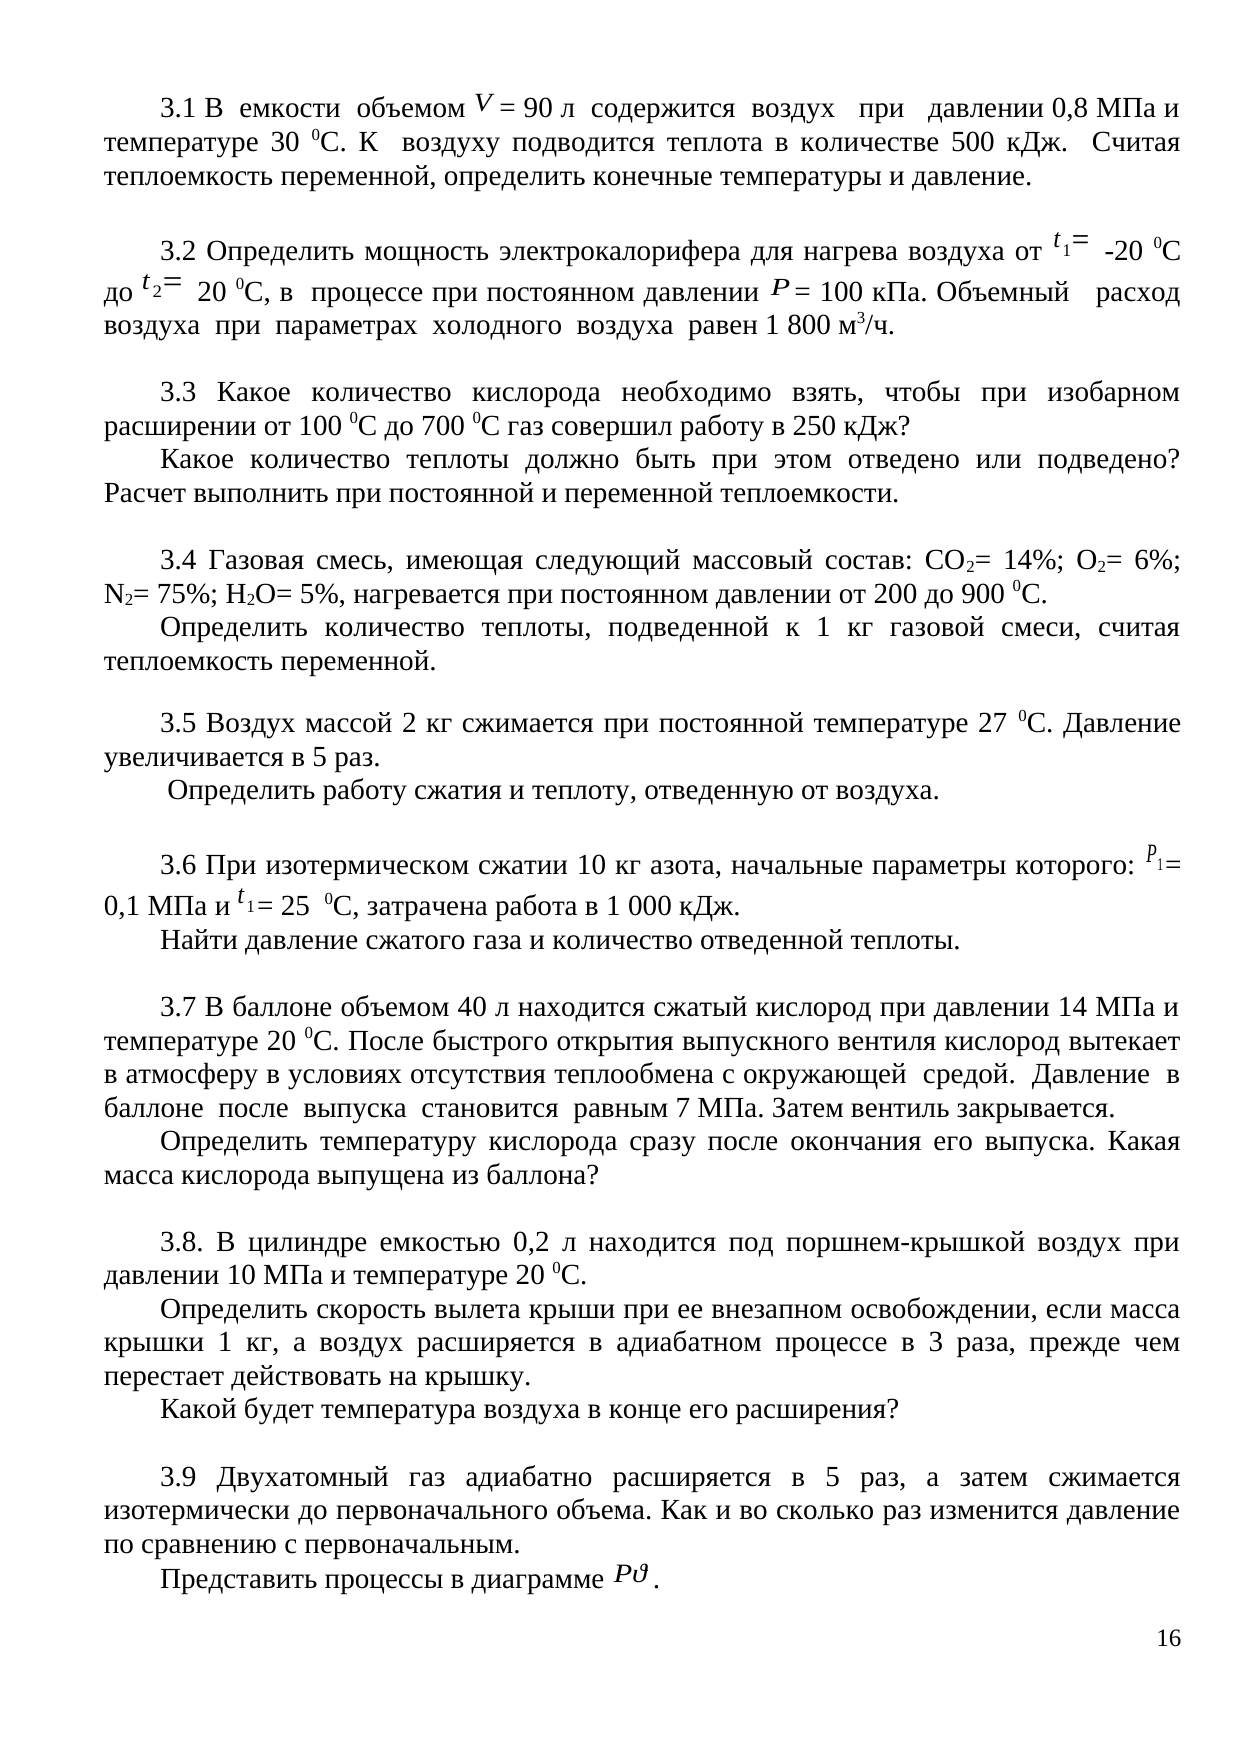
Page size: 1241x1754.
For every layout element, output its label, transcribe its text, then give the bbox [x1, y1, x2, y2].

text 3.6 При изотермическом сжатии 10 кг азота, начальные параметры которого: = 0,1 МПа и = 25 0С, затрачена работа в 1 000 кДж. [103, 839, 1181, 922]
text 3.9 Двухатомный газ адиабатно расширяется в 5 раз, а затем сжимается изотермически до первоначального объема. Как и во сколько раз изменится давление по сравнению с первоначальным. [103, 1459, 1181, 1559]
text Определить скорость вылета крыши при ее внезапном освобождении, если масса крышки 1 кг, а воздух расширяется в адиабатном процессе в 3 раза, прежде чем перестает действовать на крышку. [103, 1291, 1181, 1392]
text Найти давление сжатого газа и количество отведенной теплоты. [103, 922, 1181, 956]
text 3.1 В емкости объемом = 90 л содержится воздух при давлении 0,8 МПа и температуре 30 0С. К воздуху подводится теплота в количестве 500 кДж. Считая теплоемкость переменной, определить конечные температуры и давление. [103, 89, 1181, 191]
text 3.7 В баллоне объемом 40 л находится сжатый кислород при давлении 14 МПа и температуре 20 0С. После быстрого открытия выпускного вентиля кислород вытекает в атмосферу в условиях отсутствия теплообмена с окружающей средой. Давление в баллоне после выпуска становится равным 7 МПа. Затем вентиль закрывается. [103, 989, 1181, 1123]
text Представить процессы в диаграмме . [103, 1559, 1181, 1595]
text Определить температуру кислорода сразу после окончания его выпуска. Какая масса кислорода выпущена из баллона? [103, 1123, 1181, 1190]
text Определить количество теплоты, подведенной к 1 кг газовой смеси, считая теплоемкость переменной. [103, 609, 1181, 676]
text Какой будет температура воздуха в конце его расширения? [103, 1392, 1181, 1425]
text 3.3 Какое количество кислорода необходимо взять, чтобы при изобарном расширении от 100 0С до 700 0С газ совершил работу в 250 кДж? [103, 374, 1181, 442]
text 3.8. В цилиндре емкостью 0,2 л находится под поршнем-крышкой воздух при давлении 10 МПа и температуре 20 0С. [103, 1224, 1181, 1291]
text Определить работу сжатия и теплоту, отведенную от воздуха. [103, 772, 1181, 806]
text 3.2 Определить мощность электрокалорифера для нагрева воздуха от -20 0С до 20 0С, в процессе при постоянном давлении = 100 кПа. Объемный расход воздуха при параметрах холодного воздуха равен 1 800 м3/ч. [103, 225, 1181, 341]
text 3.5 Воздух массой 2 кг сжимается при постоянной температуре 27 0С. Давление увеличивается в 5 раз. [103, 705, 1181, 772]
text 3.4 Газовая смесь, имеющая следующий массовый состав: СО2= 14%; О2= 6%; N2= 75%; Н2О= 5%, нагревается при постоянном давлении от 200 до 900 0С. [103, 542, 1181, 609]
text Какое количество теплоты должно быть при этом отведено или подведено? Расчет выполнить при постоянной и переменной теплоемкости. [103, 442, 1181, 509]
